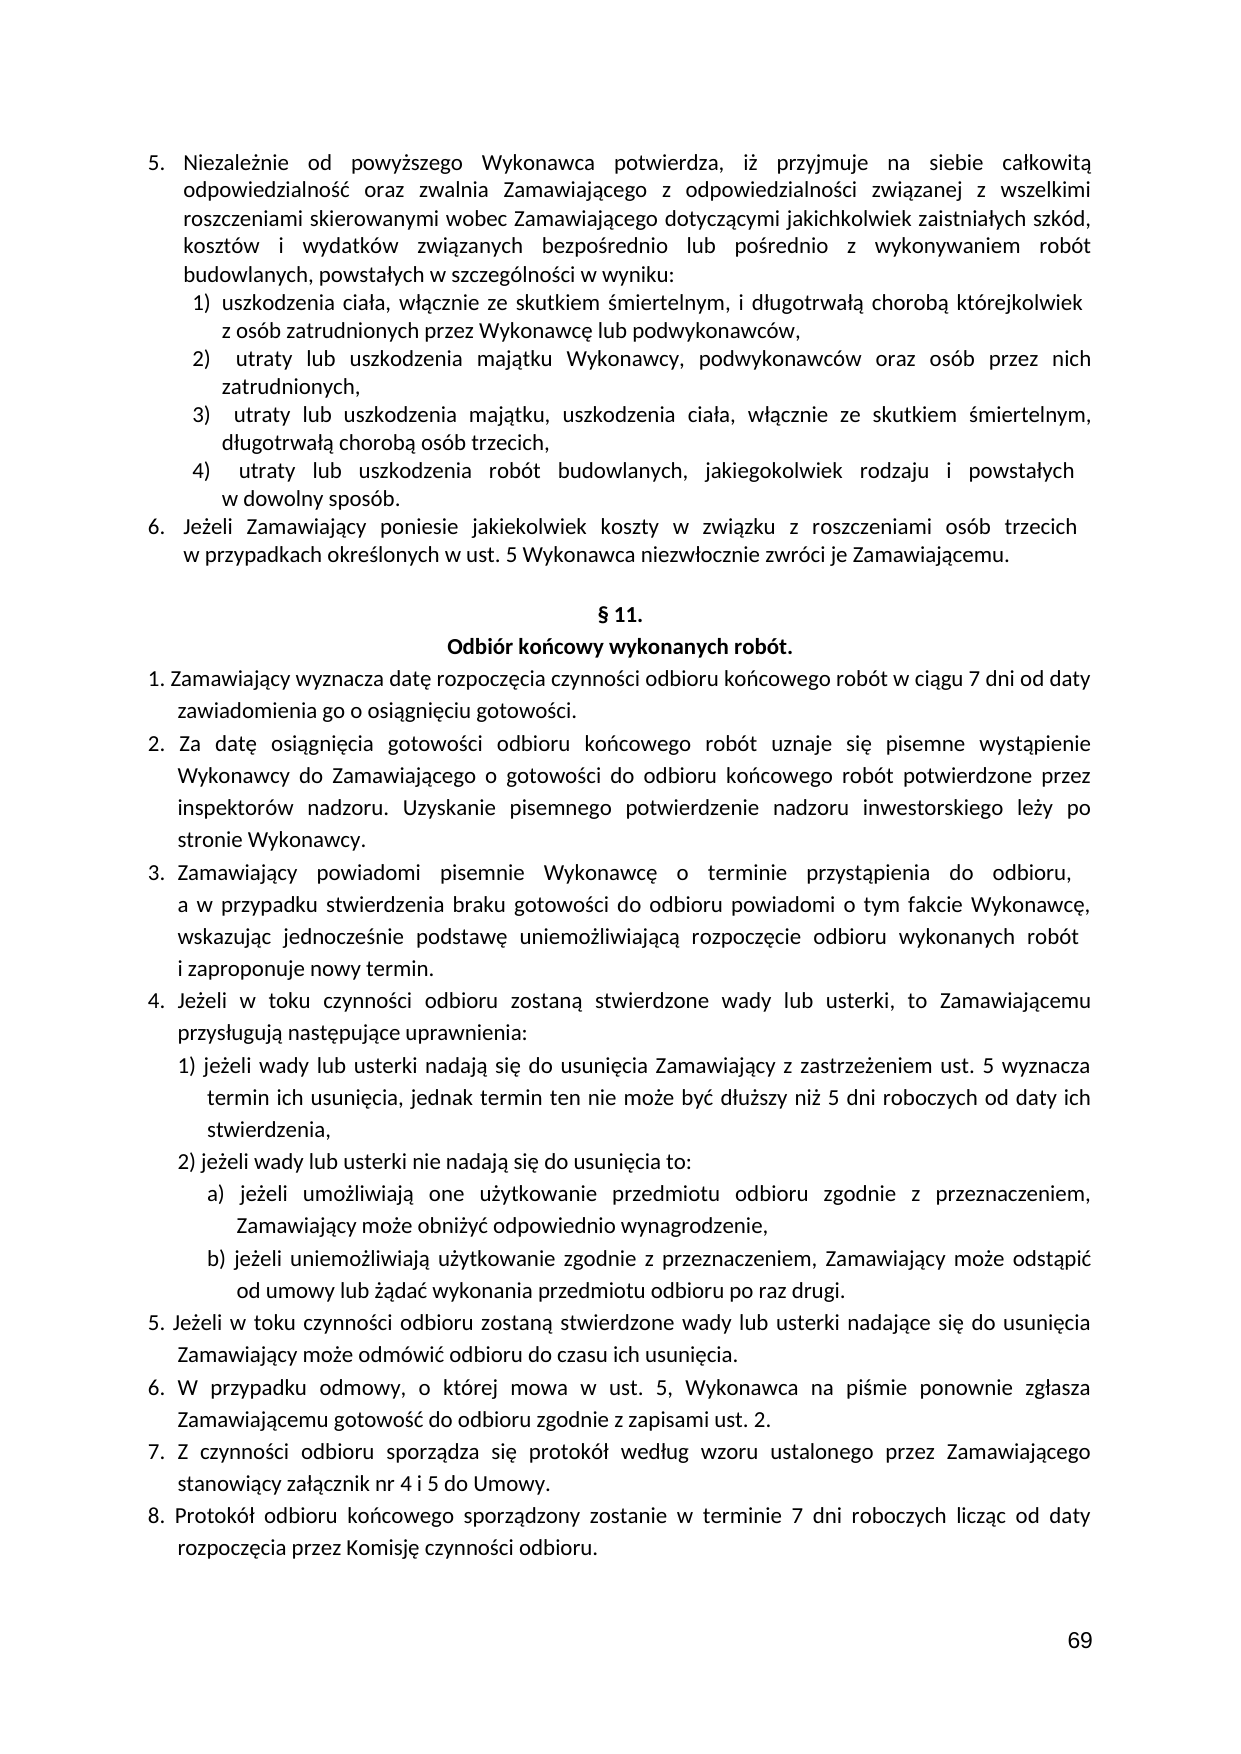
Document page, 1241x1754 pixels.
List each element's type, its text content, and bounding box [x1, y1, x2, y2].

list utraty lub uszkodzenia majątku Wykonawcy, podwykonawców oraz osób przez nich zatrudnionych, [192, 344, 1093, 400]
text 3. Zamawiający powiadomi pisemnie Wykonawcę o terminie przystąpienia do odbioru, a w przypadku stwierdzenia braku gotowości do odbioru powiadomi o tym fakcie Wykonawcę, wskazując jednocześnie podstawę uniemożliwiającą rozpoczęcie odbioru wykonanych robót i zaproponuje nowy termin. [148, 858, 1093, 982]
text 4. Jeżeli w toku czynności odbioru zostaną stwierdzone wady lub usterki, to Zamawiającemu przysługują następujące uprawnienia: [148, 986, 1093, 1047]
list utraty lub uszkodzenia majątku, uszkodzenia ciała, włącznie ze skutkiem śmiertelnym, długotrwałą chorobą osób trzecich, [192, 400, 1093, 456]
text 8. Protokół odbioru końcowego sporządzony zostanie w terminie 7 dni roboczych licząc od daty rozpoczęcia przez Komisję czynności odbioru. [148, 1501, 1093, 1562]
text Odbiór końcowy wykonanych robót. [148, 632, 1093, 660]
list Jeżeli Zamawiający poniesie jakiekolwiek koszty w związku z roszczeniami osób trzecich w przypadkach określonych w ust. 5 Wykonawca niezwłocznie zwróci je Zamawiającemu. [148, 512, 1093, 568]
list Niezależnie od powyższego Wykonawca potwierdza, iż przyjmuje na siebie całkowitą odpowiedzialność oraz zwalnia Zamawiającego z odpowiedzialności związanej z wszelkimi roszczeniami skierowanymi wobec Zamawiającego dotyczącymi jakichkolwiek zaistniałych szkód, kosztów i wydatków związanych bezpośrednio lub pośrednio z wykonywaniem robót budowlanych, powstałych w szczególności w wyniku: [148, 148, 1093, 288]
list uszkodzenia ciała, włącznie ze skutkiem śmiertelnym, i długotrwałą chorobą którejkolwiek z osób zatrudnionych przez Wykonawcę lub podwykonawców, [192, 288, 1093, 344]
text 2. Za datę osiągnięcia gotowości odbioru końcowego robót uznaje się pisemne wystąpienie Wykonawcy do Zamawiającego o gotowości do odbioru końcowego robót potwierdzone przez inspektorów nadzoru. Uzyskanie pisemnego potwierdzenie nadzoru inwestorskiego leży po stronie Wykonawcy. [148, 729, 1093, 853]
text 7. Z czynności odbioru sporządza się protokół według wzoru ustalonego przez Zamawiającego stanowiący załącznik nr 4 i 5 do Umowy. [148, 1437, 1093, 1497]
text 1. Zamawiający wyznacza datę rozpoczęcia czynności odbioru końcowego robót w ciągu 7 dni od daty zawiadomienia go o osiągnięciu gotowości. [148, 664, 1093, 725]
text § 11. [148, 600, 1093, 628]
text 6. W przypadku odmowy, o której mowa w ust. 5, Wykonawca na piśmie ponownie zgłasza Zamawiającemu gotowość do odbioru zgodnie z zapisami ust. 2. [148, 1373, 1093, 1433]
text 5. Jeżeli w toku czynności odbioru zostaną stwierdzone wady lub usterki nadające się do usunięcia Zamawiający może odmówić odbioru do czasu ich usunięcia. [148, 1308, 1093, 1368]
text 1) jeżeli wady lub usterki nadają się do usunięcia Zamawiający z zastrzeżeniem ust. 5 wyznacza termin ich usunięcia, jednak termin ten nie może być dłuższy niż 5 dni roboczych od daty ich stwierdzenia, [177, 1051, 1093, 1143]
text b) jeżeli uniemożliwiają użytkowanie zgodnie z przeznaczeniem, Zamawiający może odstąpić od umowy lub żądać wykonania przedmiotu odbioru po raz drugi. [207, 1244, 1093, 1304]
text 2) jeżeli wady lub usterki nie nadają się do usunięcia to: [177, 1147, 1093, 1175]
text a) jeżeli umożliwiają one użytkowanie przedmiotu odbioru zgodnie z przeznaczeniem, Zamawiający może obniżyć odpowiednio wynagrodzenie, [207, 1179, 1093, 1240]
list utraty lub uszkodzenia robót budowlanych, jakiegokolwiek rodzaju i powstałych w dowolny sposób. [192, 456, 1093, 512]
